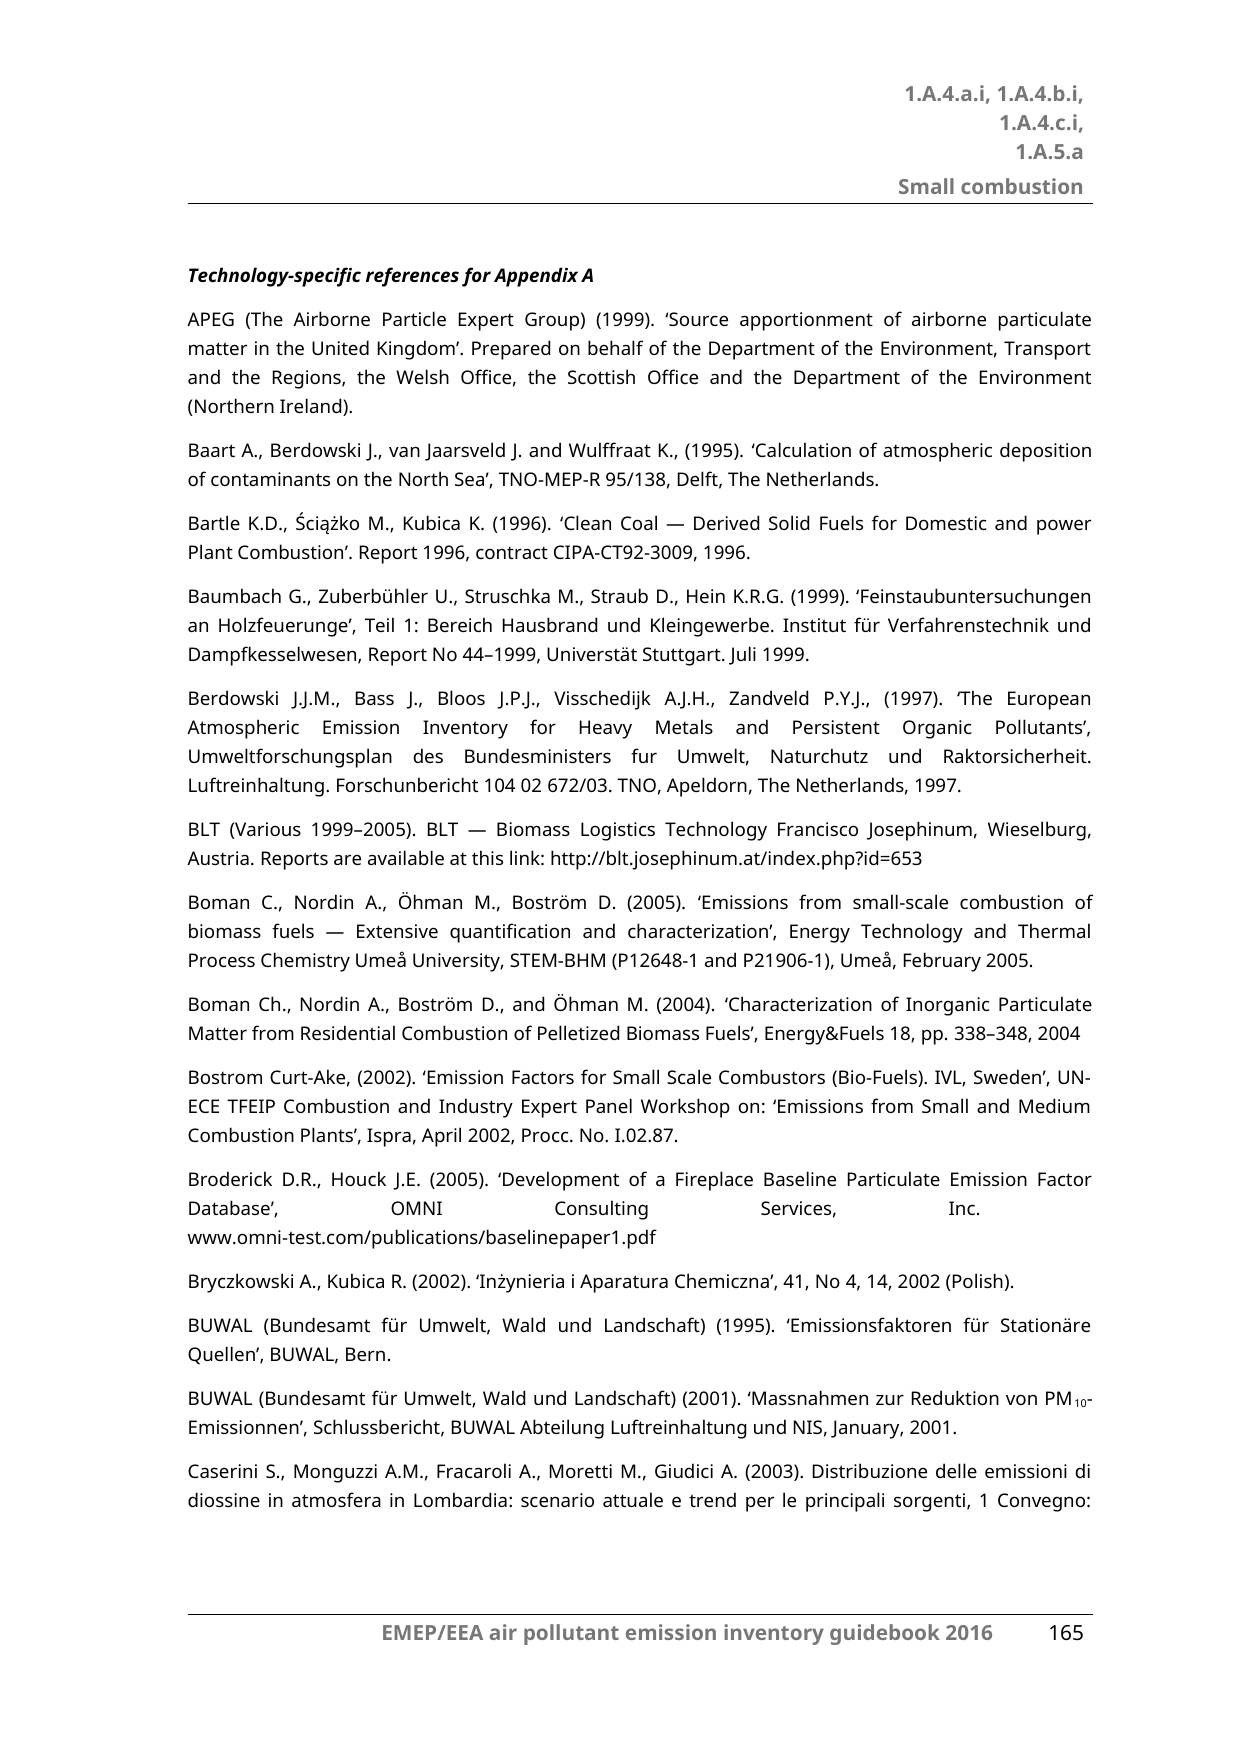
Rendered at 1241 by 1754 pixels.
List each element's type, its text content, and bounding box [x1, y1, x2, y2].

text Berdowski J.J.M., Bass J., Bloos J.P.J., Visschedijk A.J.H., Zandveld P.Y.J., (1997). ‘The European Atmospheric Emission Inventory for Heavy Metals and Persistent Organic Pollutants’, Umweltforschungsplan des Bundesministers fur Umwelt, Naturchutz und Raktorsicherheit. Luftreinhaltung. Forschunbericht 104 02 672/03. TNO, Apeldorn, The Netherlands, 1997. [187, 681, 1093, 798]
text BLT (Various 1999–2005). BLT — Biomass Logistics Technology Francisco Josephinum, Wieselburg, Austria. Reports are available at this link: http://blt.josephinum.at/index.php?id=653 [187, 813, 1093, 871]
text Baumbach G., Zuberbühler U., Struschka M., Straub D., Hein K.R.G. (1999). ‘Feinstaubuntersuchungen an Holzfeuerunge’, Teil 1: Bereich Hausbrand und Kleingewerbe. Institut für Verfahrenstechnik und Dampfkesselwesen, Report No 44–1999, Universtät Stuttgart. Juli 1999. [187, 579, 1093, 667]
text Boman Ch., Nordin A., Boström D., and Öhman M. (2004). ‘Characterization of Inorganic Particulate Matter from Residential Combustion of Pelletized Biomass Fuels’, Energy&Fuels 18, pp. 338–348, 2004 [187, 988, 1093, 1046]
text Boman C., Nordin A., Öhman M., Boström D. (2005). ‘Emissions from small-scale combustion of biomass fuels — Extensive quantification and characterization’, Energy Technology and Thermal Process Chemistry Umeå University, STEM-BHM (P12648-1 and P21906-1), Umeå, February 2005. [187, 886, 1093, 973]
text Bostrom Curt-Ake, (2002). ‘Emission Factors for Small Scale Combustors (Bio-Fuels). IVL, Sweden’, UN-ECE TFEIP Combustion and Industry Expert Panel Workshop on: ‘Emissions from Small and Medium Combustion Plants’, Ispra, April 2002, Procc. No. I.02.87. [187, 1061, 1093, 1148]
text BUWAL (Bundesamt für Umwelt, Wald und Landschaft) (2001). ‘Massnahmen zur Reduktion von PM10-Emissionnen’, Schlussbericht, BUWAL Abteilung Luftreinhaltung und NIS, January, 2001. [187, 1381, 1093, 1440]
text APEG (The Airborne Particle Expert Group) (1999). ‘Source apportionment of airborne particulate matter in the United Kingdom’. Prepared on behalf of the Department of the Environment, Transport and the Regions, the Welsh Office, the Scottish Office and the Department of the Environment (Northern Ireland). [187, 302, 1093, 419]
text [187, 1454, 1093, 1513]
text Bryczkowski A., Kubica R. (2002). ‘Inżynieria i Aparatura Chemiczna’, 41, No 4, 14, 2002 (Polish). [187, 1265, 1093, 1294]
text BUWAL (Bundesamt für Umwelt, Wald und Landschaft) (1995). ‘Emissionsfaktoren für Stationäre Quellen’, BUWAL, Bern. [187, 1308, 1093, 1367]
subtitle Technology-specific references for Appendix A [187, 258, 1093, 288]
text Bartle K.D., Ściążko M., Kubica K. (1996). ‘Clean Coal — Derived Solid Fuels for Domestic and power Plant Combustion’. Report 1996, contract CIPA-CT92-3009, 1996. [187, 506, 1093, 565]
text Baart A., Berdowski J., van Jaarsveld J. and Wulffraat K., (1995). ‘Calculation of atmospheric deposition of contaminants on the North Sea’, TNO-MEP-R 95/138, Delft, The Netherlands. [187, 433, 1093, 492]
text Broderick D.R., Houck J.E. (2005). ‘Development of a Fireplace Baseline Particulate Emission Factor Database’, OMNI Consulting Services, Inc. www.omni-test.com/publications/baselinepaper1.pdf [187, 1163, 1093, 1250]
